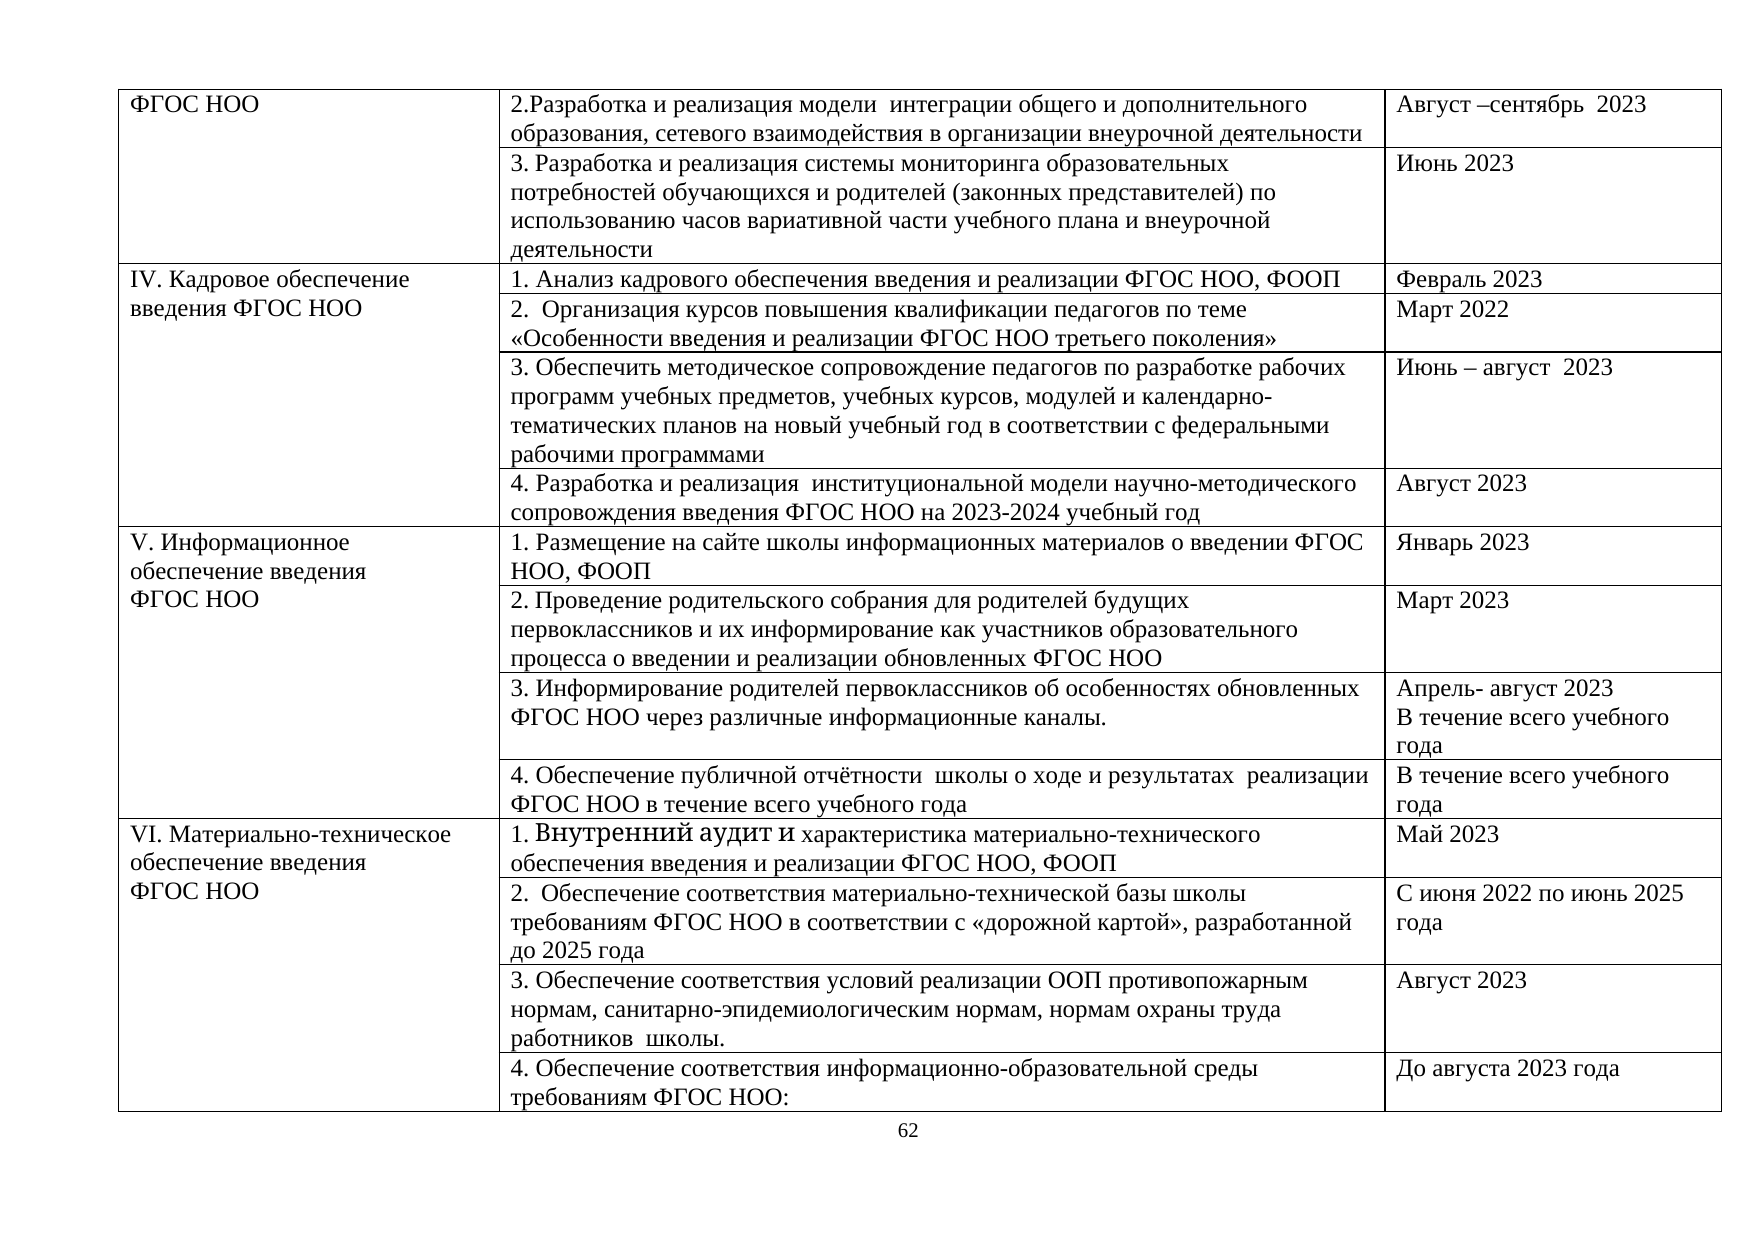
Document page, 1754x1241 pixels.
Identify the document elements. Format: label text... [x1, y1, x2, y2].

table_cell Июнь – август 2023 [1386, 353, 1721, 467]
table_cell В течение всего учебного года [1386, 760, 1721, 818]
table_cell 2. Организация курсов повышения квалификации педагогов по теме «Особенности введения и реализации ФГОС НОО третьего поколения» [500, 294, 1384, 351]
table_cell 3. Обеспечение соответствия условий реализации ООП противопожарным нормам, санитарно-эпидемиологическим нормам, нормам охраны труда работников школы. [500, 965, 1384, 1052]
table_cell Февраль 2023 [1386, 264, 1721, 293]
table_cell С июня 2022 по июнь 2025 года [1386, 878, 1721, 964]
table_cell VI. Материально-техническое обеспечение введения ФГОС НОО [119, 819, 499, 1111]
table_cell Март 2023 [1386, 586, 1721, 672]
table_cell Март 2022 [1386, 294, 1721, 351]
table_cell 2. Обеспечение соответствия материально-технической базы школы требованиям ФГОС НОО в соответствии с «дорожной картой», разработанной до 2025 года [500, 878, 1384, 964]
table_cell 2. Проведение родительского собрания для родителей будущих первоклассников и их информирование как участников образовательного процесса о введении и реализации обновленных ФГОС НОО [500, 586, 1384, 672]
table_cell 1. Внутренний аудит и характеристика материально-технического обеспечения введения и реализации ФГОС НОО, ФООП [500, 819, 1384, 877]
table_cell Август 2023 [1386, 469, 1721, 526]
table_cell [500, 1053, 1384, 1111]
table_cell IV. Кадровое обеспечение введения ФГОС НОО [119, 264, 499, 526]
table_cell Август 2023 [1386, 965, 1721, 1052]
table_cell 1. Анализ кадрового обеспечения введения и реализации ФГОС НОО, ФООП [500, 264, 1384, 293]
table_cell Апрель- август 2023 В течение всего учебного года [1386, 673, 1721, 759]
table_cell V. Информационное обеспечение введения ФГОС НОО [119, 527, 499, 818]
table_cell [119, 90, 499, 263]
table_cell Август –сентябрь 2023 [1386, 90, 1721, 147]
table_cell 3. Информирование родителей первоклассников об особенностях обновленных ФГОС НОО через различные информационные каналы. [500, 673, 1384, 759]
table_cell Январь 2023 [1386, 527, 1721, 584]
table_cell Июнь 2023 [1386, 148, 1721, 263]
table_cell 3. Обеспечить методическое сопровождение педагогов по разработке рабочих программ учебных предметов, учебных курсов, модулей и календарно-тематических планов на новый учебный год в соответствии с федеральными рабочими программами [500, 353, 1384, 467]
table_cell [1386, 1053, 1721, 1111]
table_cell 3. Разработка и реализация системы мониторинга образовательных потребностей обучающихся и родителей (законных представителей) по использованию часов вариативной части учебного плана и внеурочной деятельности [500, 148, 1384, 263]
table_cell 4. Обеспечение публичной отчётности школы о ходе и результатах реализации ФГОС НОО в течение всего учебного года [500, 760, 1384, 818]
table_cell Май 2023 [1386, 819, 1721, 877]
table_cell 1. Размещение на сайте школы информационных материалов о введении ФГОС НОО, ФООП [500, 527, 1384, 584]
table_cell 4. Разработка и реализация институциональной модели научно-методического сопровождения введения ФГОС НОО на 2023-2024 учебный год [500, 469, 1384, 526]
table_cell 2.Разработка и реализация модели интеграции общего и дополнительного образования, сетевого взаимодействия в организации внеурочной деятельности [500, 90, 1384, 147]
